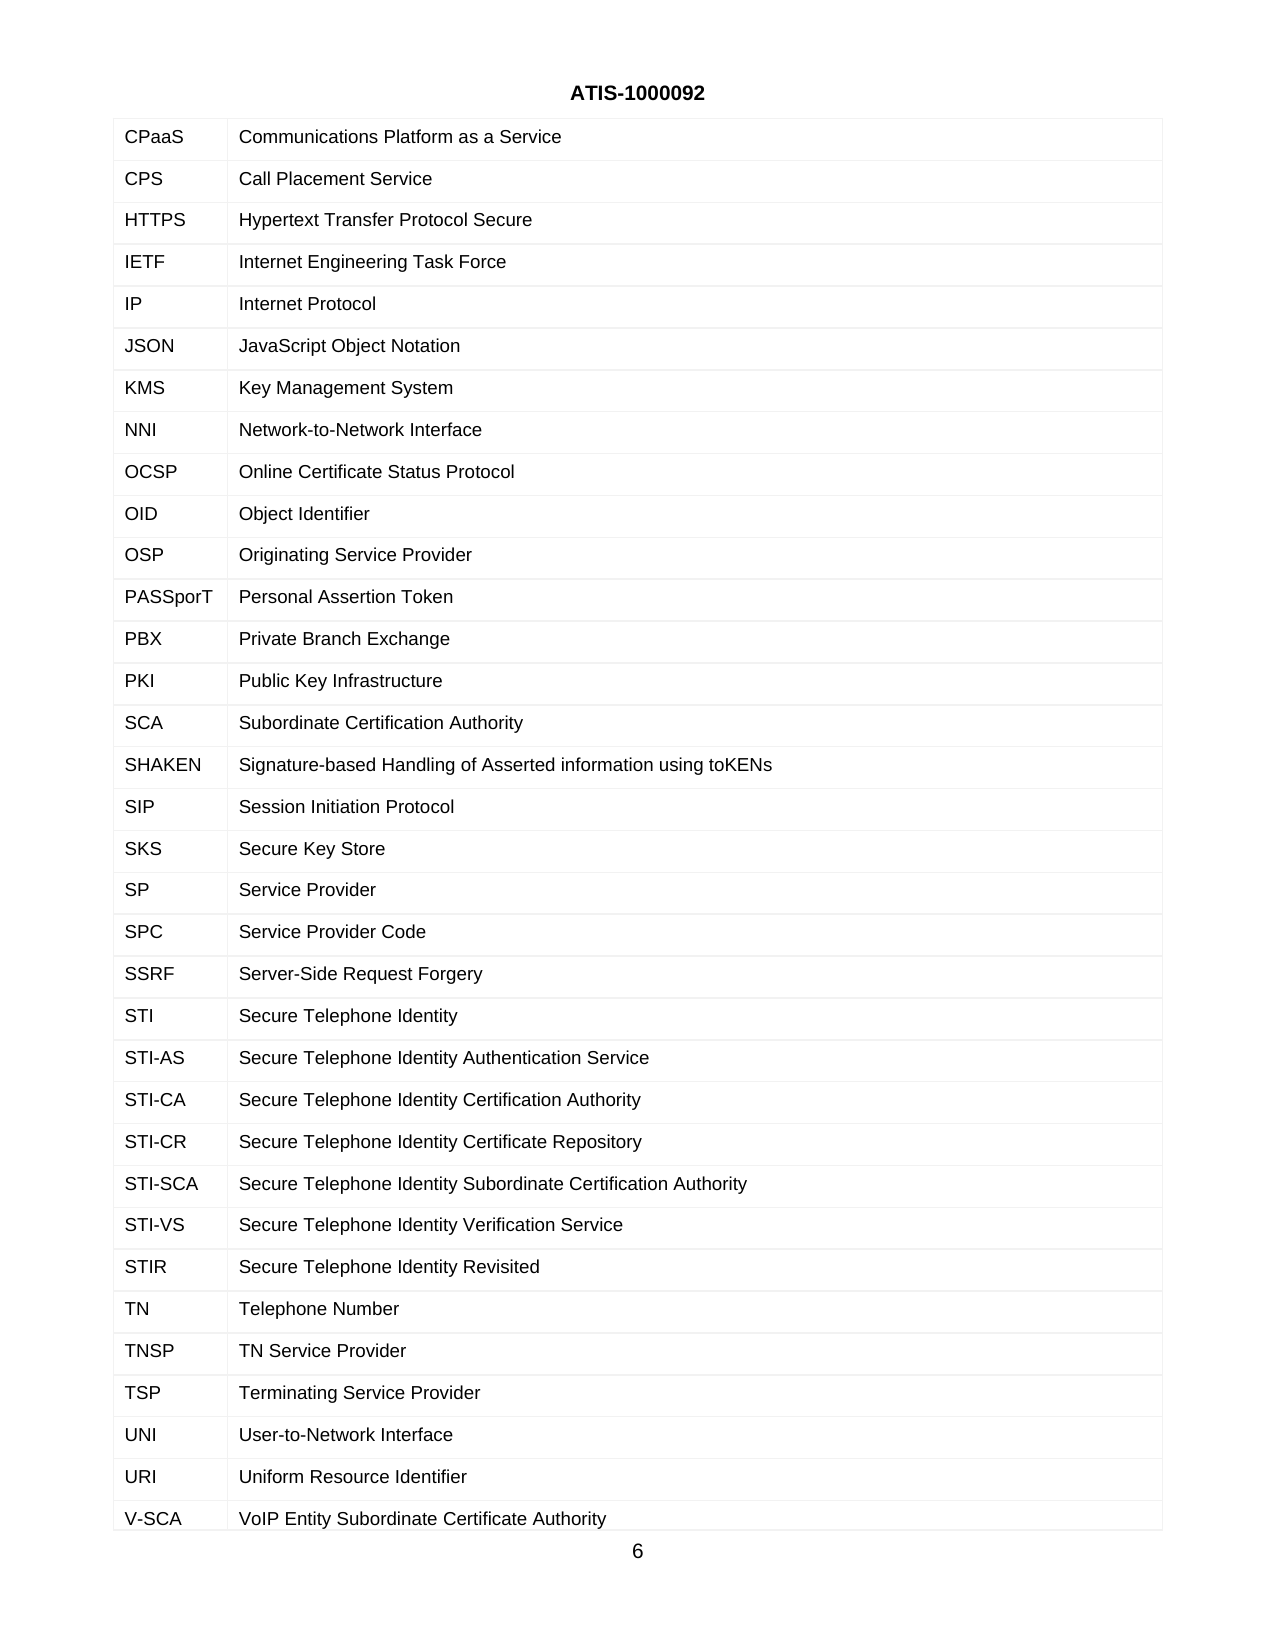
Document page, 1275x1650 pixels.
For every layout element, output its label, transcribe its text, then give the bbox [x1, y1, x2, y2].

table_cell KMS [114, 371, 227, 411]
table_cell User-to-Network Interface [228, 1417, 1162, 1458]
table_cell TN Service Provider [228, 1334, 1162, 1374]
table_cell Service Provider Code [228, 915, 1162, 955]
table_cell Secure Telephone Identity Subordinate Certification Authority [228, 1166, 1162, 1206]
table_cell Public Key Infrastructure [228, 664, 1162, 704]
table_cell SSRF [114, 957, 227, 997]
table_cell JavaScript Object Notation [228, 329, 1162, 369]
table_cell HTTPS [114, 203, 227, 243]
table_cell TN [114, 1292, 227, 1332]
table_cell IETF [114, 245, 227, 285]
table_cell OCSP [114, 454, 227, 494]
table_cell TNSP [114, 1334, 227, 1374]
table_cell Server-Side Request Forgery [228, 957, 1162, 997]
table_cell NNI [114, 412, 227, 453]
table_cell SPC [114, 915, 227, 955]
table_cell CPS [114, 161, 227, 201]
table_cell STI-SCA [114, 1166, 227, 1206]
table_cell SHAKEN [114, 747, 227, 788]
table_cell Telephone Number [228, 1292, 1162, 1332]
table_cell CPaaS [114, 119, 227, 159]
table_cell Signature-based Handling of Asserted information using toKENs [228, 747, 1162, 788]
table_cell SKS [114, 831, 227, 871]
table_cell JSON [114, 329, 227, 369]
table_cell Internet Engineering Task Force [228, 245, 1162, 285]
table_cell Originating Service Provider [228, 538, 1162, 578]
table_cell Online Certificate Status Protocol [228, 454, 1162, 494]
table_cell PKI [114, 664, 227, 704]
table_cell SIP [114, 789, 227, 829]
table_cell Secure Key Store [228, 831, 1162, 871]
table_cell OSP [114, 538, 227, 578]
table_cell Secure Telephone Identity Certificate Repository [228, 1124, 1162, 1164]
table_cell Terminating Service Provider [228, 1376, 1162, 1416]
table_cell Secure Telephone Identity Verification Service [228, 1208, 1162, 1248]
table_cell OID [114, 496, 227, 536]
table_cell Subordinate Certification Authority [228, 706, 1162, 746]
table_cell Hypertext Transfer Protocol Secure [228, 203, 1162, 243]
table_cell V-SCA [114, 1501, 227, 1529]
table_cell Object Identifier [228, 496, 1162, 536]
table_cell UNI [114, 1417, 227, 1458]
table_cell STI-VS [114, 1208, 227, 1248]
table_cell SCA [114, 706, 227, 746]
table_cell Key Management System [228, 371, 1162, 411]
table_cell Uniform Resource Identifier [228, 1459, 1162, 1499]
table_cell STI-CA [114, 1082, 227, 1123]
table_cell STI [114, 999, 227, 1039]
table_cell Communications Platform as a Service [228, 119, 1162, 159]
table_cell Call Placement Service [228, 161, 1162, 201]
table_cell IP [114, 287, 227, 327]
table_cell STIR [114, 1250, 227, 1290]
table_cell Secure Telephone Identity Authentication Service [228, 1041, 1162, 1081]
table_cell Service Provider [228, 873, 1162, 913]
table_cell SP [114, 873, 227, 913]
table_cell Secure Telephone Identity Revisited [228, 1250, 1162, 1290]
table_cell Secure Telephone Identity [228, 999, 1162, 1039]
table_cell Personal Assertion Token [228, 580, 1162, 620]
table_cell Internet Protocol [228, 287, 1162, 327]
table_cell STI-CR [114, 1124, 227, 1164]
table_cell Network-to-Network Interface [228, 412, 1162, 453]
table_cell PASSporT [114, 580, 227, 620]
table_cell Private Branch Exchange [228, 622, 1162, 662]
table_cell Secure Telephone Identity Certification Authority [228, 1082, 1162, 1123]
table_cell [228, 1501, 1162, 1529]
table_cell PBX [114, 622, 227, 662]
table_cell STI-AS [114, 1041, 227, 1081]
table_cell URI [114, 1459, 227, 1499]
table_cell Session Initiation Protocol [228, 789, 1162, 829]
table_cell TSP [114, 1376, 227, 1416]
